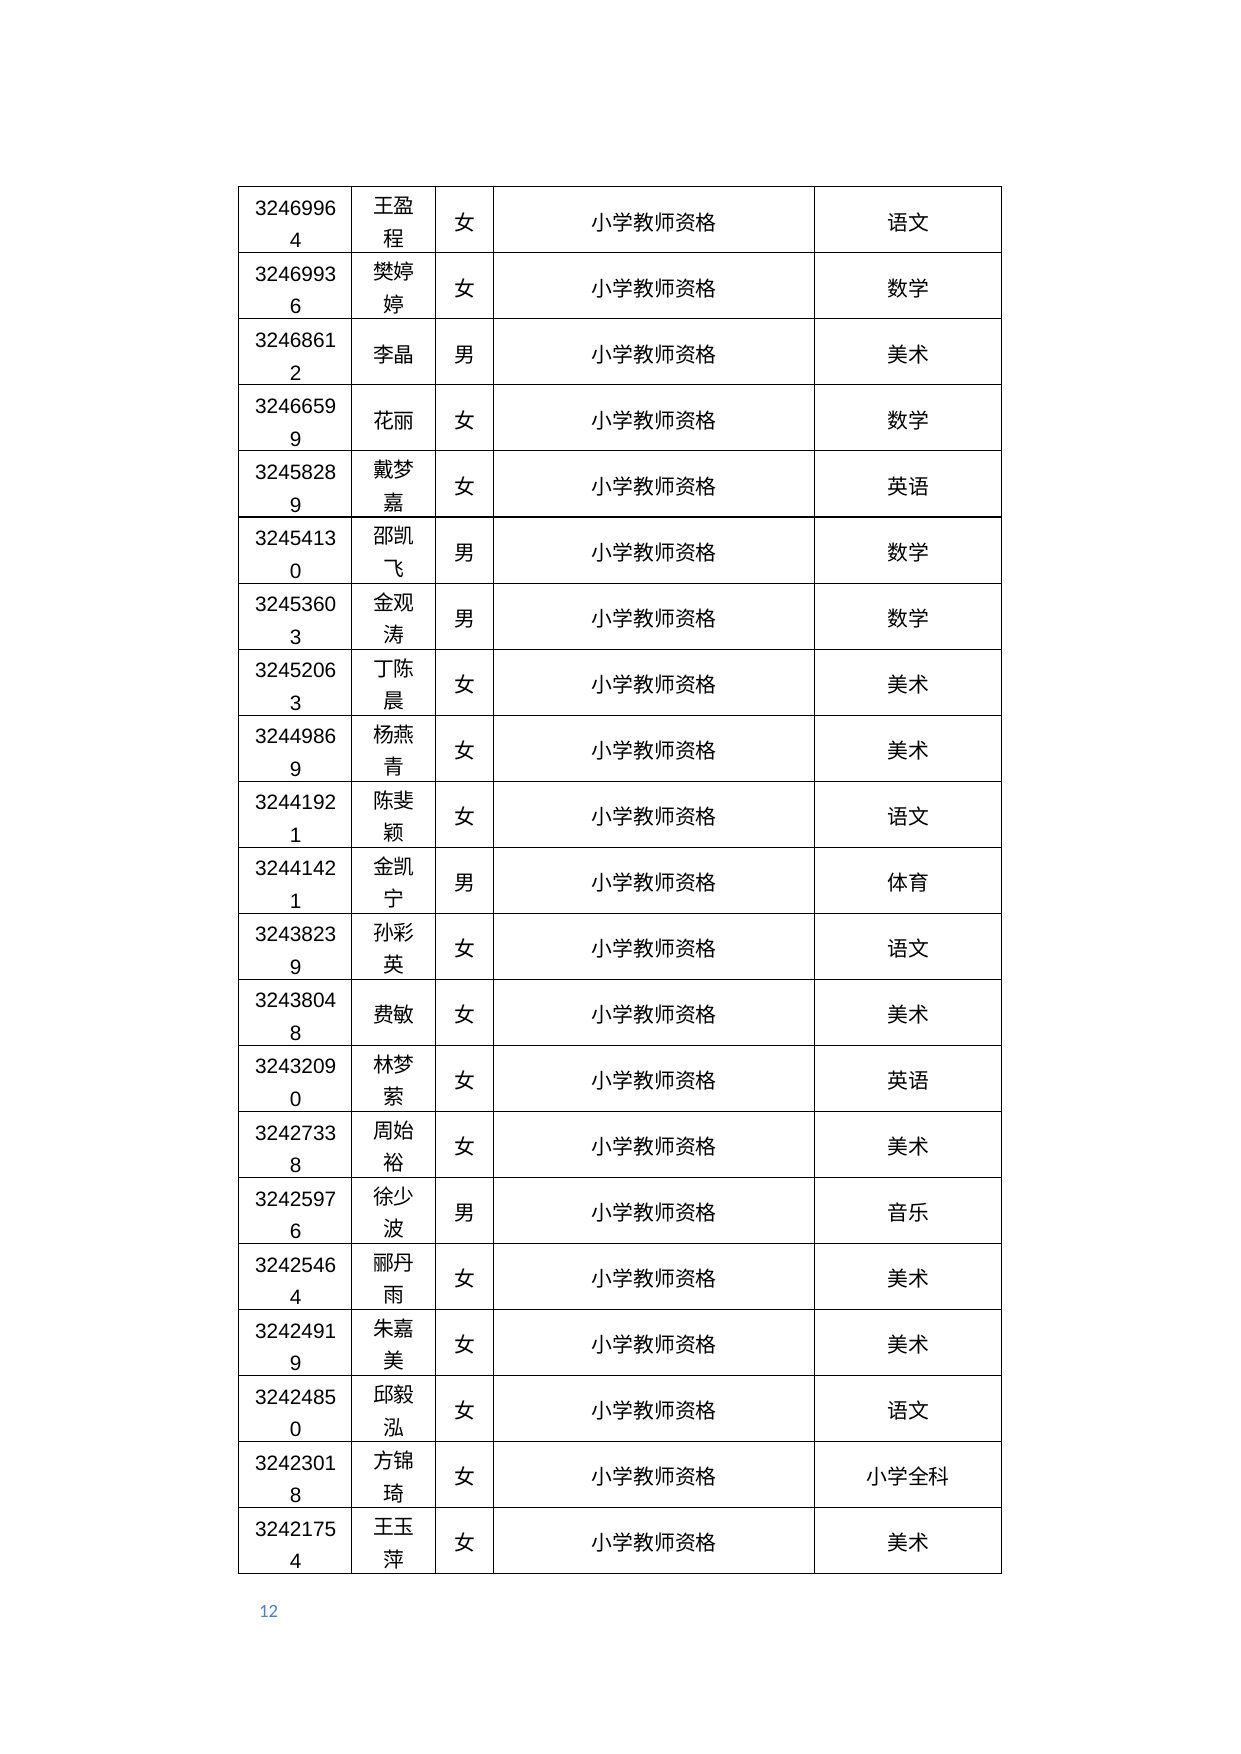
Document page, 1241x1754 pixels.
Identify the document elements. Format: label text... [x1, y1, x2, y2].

table_cell 美术 [815, 650, 1001, 714]
table_cell 男 [436, 584, 493, 648]
table_cell 语文 [815, 187, 1001, 252]
table_cell 徐少波 [352, 1178, 435, 1243]
table_cell 女 [436, 1310, 493, 1375]
table_cell 女 [436, 782, 493, 847]
table_cell 小学教师资格 [494, 1112, 814, 1177]
table_cell 女 [436, 980, 493, 1045]
table_cell 朱嘉美 [352, 1310, 435, 1375]
table_cell 美术 [815, 980, 1001, 1045]
table_cell 陈斐颖 [352, 782, 435, 847]
table_cell 女 [436, 914, 493, 979]
table_cell 女 [436, 1508, 493, 1573]
table_cell 32427338 [239, 1112, 351, 1177]
table_cell 32424919 [239, 1310, 351, 1375]
table_cell 方锦琦 [352, 1442, 435, 1507]
table_cell 语文 [815, 914, 1001, 979]
table_cell 数学 [815, 584, 1001, 648]
table_cell 费敏 [352, 980, 435, 1045]
table_cell 32449869 [239, 716, 351, 781]
table_cell 男 [436, 1178, 493, 1243]
table_cell 32425464 [239, 1244, 351, 1309]
table_cell 32469936 [239, 253, 351, 318]
table_cell 数学 [815, 253, 1001, 318]
table_cell 小学教师资格 [494, 716, 814, 781]
table_cell 小学教师资格 [494, 848, 814, 913]
table_cell 小学教师资格 [494, 1178, 814, 1243]
table_cell 语文 [815, 1376, 1001, 1441]
table_cell 女 [436, 1112, 493, 1177]
table_cell 杨燕青 [352, 716, 435, 781]
table_cell 32452063 [239, 650, 351, 714]
table_cell 音乐 [815, 1178, 1001, 1243]
table_cell 小学教师资格 [494, 253, 814, 318]
table_cell 小学教师资格 [494, 187, 814, 252]
table_cell 周始裕 [352, 1112, 435, 1177]
table_cell 32441921 [239, 782, 351, 847]
table_cell 32423018 [239, 1442, 351, 1507]
table_cell 樊婷婷 [352, 253, 435, 318]
table_cell 32454130 [239, 518, 351, 582]
table_cell 小学教师资格 [494, 1376, 814, 1441]
table_cell 小学教师资格 [494, 1508, 814, 1573]
table_cell 丁陈晨 [352, 650, 435, 714]
table_cell 邵凯飞 [352, 518, 435, 582]
table_cell 王玉萍 [352, 1508, 435, 1573]
table_cell 小学教师资格 [494, 385, 814, 450]
table_cell 女 [436, 187, 493, 252]
table_cell 小学教师资格 [494, 1046, 814, 1111]
table_cell 郦丹雨 [352, 1244, 435, 1309]
table_cell 邱毅泓 [352, 1376, 435, 1441]
table_cell 语文 [815, 782, 1001, 847]
table_cell 小学全科 [815, 1442, 1001, 1507]
table_cell 32469964 [239, 187, 351, 252]
table_cell 数学 [815, 385, 1001, 450]
table_cell 32432090 [239, 1046, 351, 1111]
table_cell 小学教师资格 [494, 914, 814, 979]
table_cell 32468612 [239, 319, 351, 384]
table_cell 32466599 [239, 385, 351, 450]
table_cell 女 [436, 253, 493, 318]
table_cell 女 [436, 650, 493, 714]
table_cell 男 [436, 518, 493, 582]
table_cell 32453603 [239, 584, 351, 648]
table_cell 女 [436, 385, 493, 450]
table_cell 戴梦嘉 [352, 451, 435, 516]
table_cell 小学教师资格 [494, 319, 814, 384]
table_cell 男 [436, 319, 493, 384]
table_cell 32458289 [239, 451, 351, 516]
table_cell 孙彩英 [352, 914, 435, 979]
table_cell 英语 [815, 1046, 1001, 1111]
table_cell 美术 [815, 1310, 1001, 1375]
table_cell 女 [436, 1046, 493, 1111]
table_cell 王盈程 [352, 187, 435, 252]
table_cell 男 [436, 848, 493, 913]
table_cell 32424850 [239, 1376, 351, 1441]
table_cell 数学 [815, 518, 1001, 582]
table_cell 女 [436, 1376, 493, 1441]
table_cell 林梦萦 [352, 1046, 435, 1111]
table_cell 小学教师资格 [494, 1244, 814, 1309]
table_cell 花丽 [352, 385, 435, 450]
table_cell 美术 [815, 1244, 1001, 1309]
table_cell 32441421 [239, 848, 351, 913]
table_cell 体育 [815, 848, 1001, 913]
table_cell 32438048 [239, 980, 351, 1045]
table_cell 美术 [815, 1112, 1001, 1177]
table_cell 美术 [815, 319, 1001, 384]
table_cell 李晶 [352, 319, 435, 384]
table_cell 美术 [815, 1508, 1001, 1573]
table_cell 女 [436, 716, 493, 781]
table_cell 小学教师资格 [494, 650, 814, 714]
table_cell 女 [436, 1442, 493, 1507]
table_cell 美术 [815, 716, 1001, 781]
table_cell 小学教师资格 [494, 451, 814, 516]
table_cell 32438239 [239, 914, 351, 979]
table_cell 小学教师资格 [494, 1442, 814, 1507]
table_cell 小学教师资格 [494, 980, 814, 1045]
table_cell 小学教师资格 [494, 782, 814, 847]
table_cell 女 [436, 451, 493, 516]
table_cell 小学教师资格 [494, 518, 814, 582]
table_cell 金观涛 [352, 584, 435, 648]
table_cell 小学教师资格 [494, 584, 814, 648]
table_cell 32425976 [239, 1178, 351, 1243]
table_cell 英语 [815, 451, 1001, 516]
table_cell 女 [436, 1244, 493, 1309]
table_cell 金凯宁 [352, 848, 435, 913]
table_cell 32421754 [239, 1508, 351, 1573]
table_cell 小学教师资格 [494, 1310, 814, 1375]
